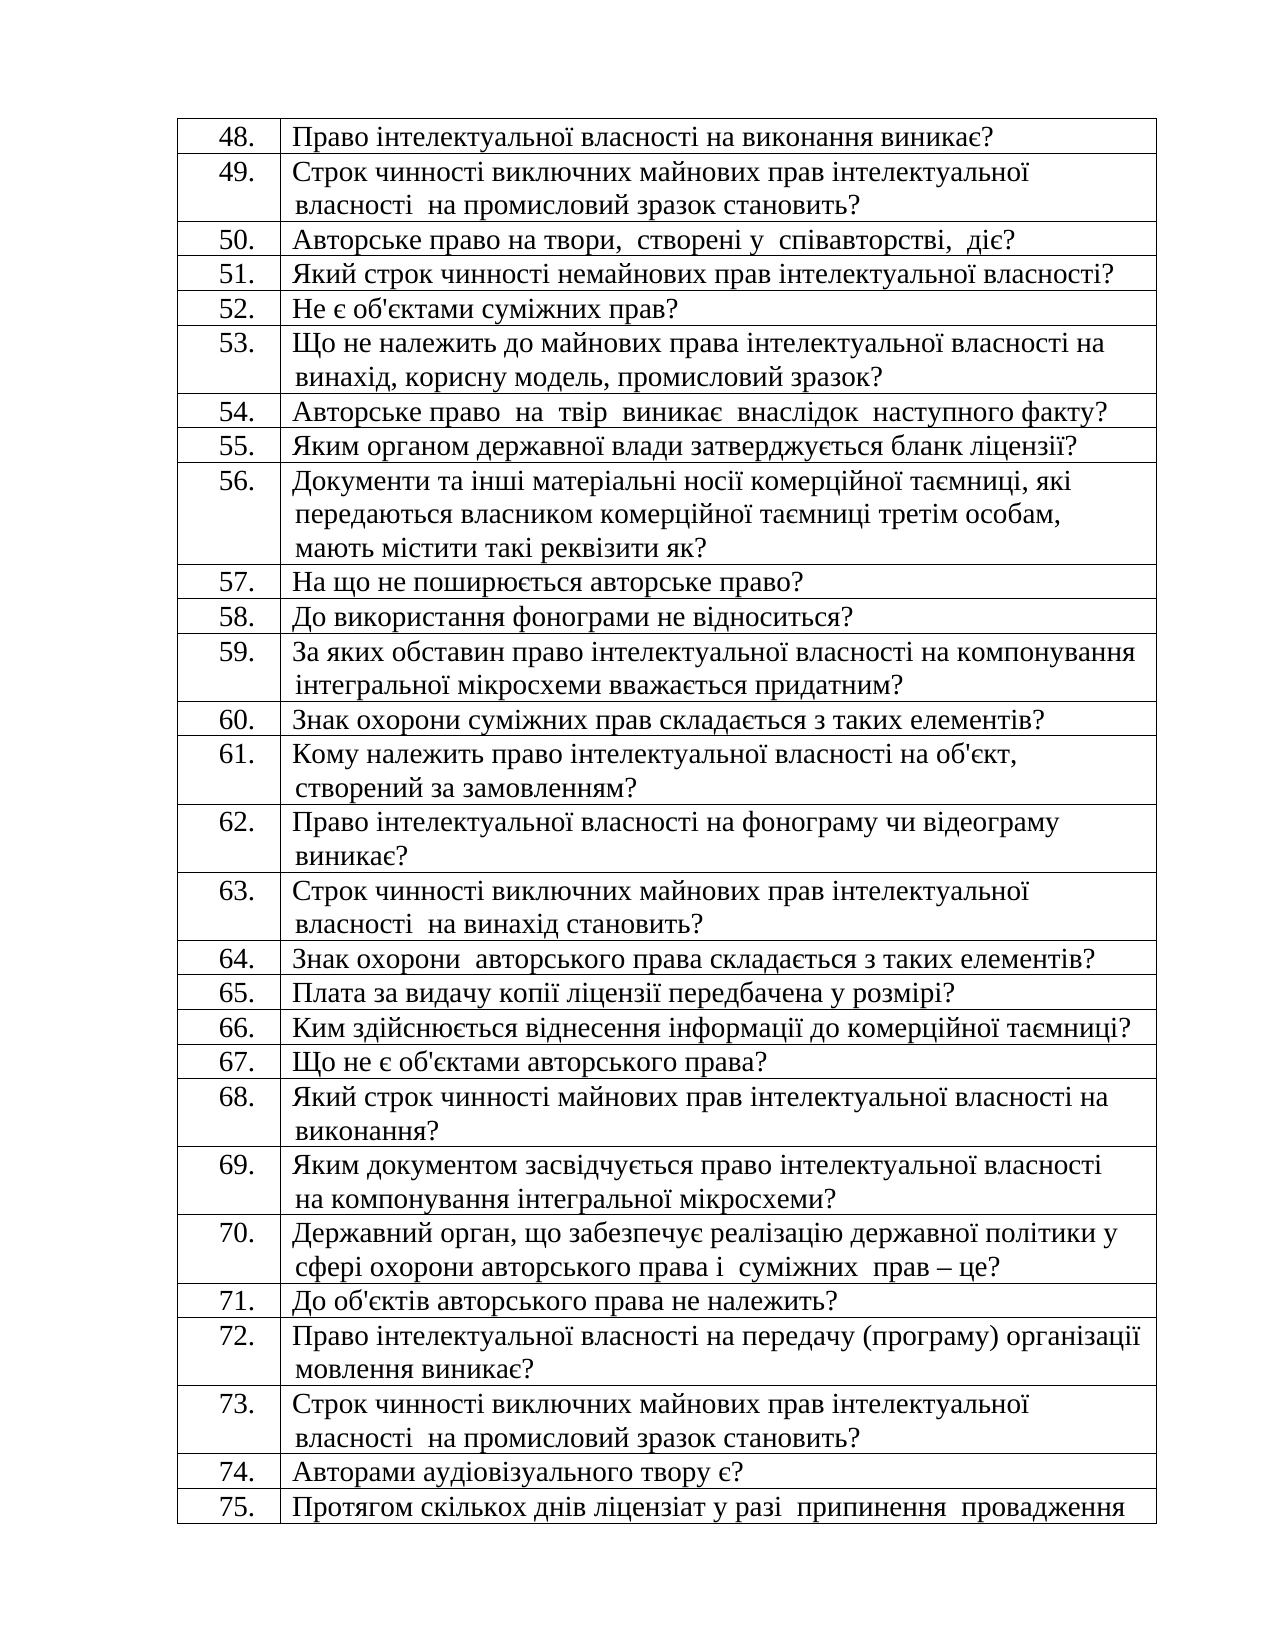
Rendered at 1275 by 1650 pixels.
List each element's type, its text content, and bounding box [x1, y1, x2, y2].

table_cell [178, 1010, 280, 1043]
table_cell [178, 702, 280, 735]
table_cell [178, 291, 280, 324]
table_cell [178, 1386, 280, 1453]
table_cell Що не є об'єктами авторського права? [281, 1045, 1156, 1078]
table_cell Знак охорони авторського права складається з таких елементів? [281, 941, 1156, 974]
table_cell [178, 394, 280, 427]
table_cell [178, 565, 280, 598]
table_cell [178, 634, 280, 701]
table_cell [281, 1489, 1156, 1522]
table_cell [178, 599, 280, 633]
table_cell [178, 222, 280, 255]
table_cell Що не належить до майнових права інтелектуальної власності на винахід, корисну модель, промисловий зразок? [281, 326, 1156, 393]
table_cell [178, 326, 280, 393]
table_cell Яким документом засвідчується право інтелектуальної власності на компонування інтегральної мікросхеми? [281, 1147, 1156, 1214]
table_cell До використання фонограми не відноситься? [281, 599, 1156, 633]
table_cell [178, 428, 280, 462]
table_cell Строк чинності виключних майнових прав інтелектуальної власності на промисловий зразок становить? [281, 1386, 1156, 1453]
table_cell [178, 975, 280, 1009]
table_cell Авторами аудіовізуального твору є? [281, 1454, 1156, 1488]
table_cell Не є об'єктами суміжних прав? [281, 291, 1156, 324]
table_cell Яким органом державної влади затверджується бланк ліцензії? [281, 428, 1156, 462]
table_cell Ким здійснюється віднесення інформації до комерційної таємниці? [281, 1010, 1156, 1043]
table_cell За яких обставин право інтелектуальної власності на компонування інтегральної мікросхеми вважається придатним? [281, 634, 1156, 701]
table_cell Документи та інші матеріальні носії комерційної таємниці, які передаються власником комерційної таємниці третім особам, мають містити такі реквізити як? [281, 463, 1156, 563]
table_cell Який строк чинності немайнових прав інтелектуальної власності? [281, 256, 1156, 290]
table_cell Строк чинності виключних майнових прав інтелектуальної власності на промисловий зразок становить? [281, 154, 1156, 221]
table_cell [178, 1454, 280, 1488]
table_cell Авторське право на твір виникає внаслідок наступного факту? [281, 394, 1156, 427]
table_cell [178, 1215, 280, 1282]
table_cell Плата за видачу копії ліцензії передбачена у розмірі? [281, 975, 1156, 1009]
table_cell Право інтелектуальної власності на виконання виникає? [281, 119, 1156, 153]
table_cell [178, 1147, 280, 1214]
table_cell [178, 805, 280, 872]
table_cell Строк чинності виключних майнових прав інтелектуальної власності на винахід становить? [281, 873, 1156, 940]
table_cell До об'єктів авторського права не належить? [281, 1284, 1156, 1317]
table_cell Кому належить право інтелектуальної власності на об'єкт, створений за замовленням? [281, 736, 1156, 803]
table_cell [178, 1318, 280, 1385]
table_cell [178, 941, 280, 974]
table_cell Право інтелектуальної власності на передачу (програму) організації мовлення виникає? [281, 1318, 1156, 1385]
table_cell Державний орган, що забезпечує реалізацію державної політики у сфері охорони авторського права і суміжних прав – це? [281, 1215, 1156, 1282]
table_cell [178, 463, 280, 563]
table_cell Авторське право на твори, створені у співавторстві, діє? [281, 222, 1156, 255]
table_cell [178, 1489, 280, 1522]
table_cell Знак охорони суміжних прав складається з таких елементів? [281, 702, 1156, 735]
table_cell Який строк чинності майнових прав інтелектуальної власності на виконання? [281, 1079, 1156, 1146]
table_cell [178, 1284, 280, 1317]
table_cell На що не поширюється авторське право? [281, 565, 1156, 598]
table_cell [178, 154, 280, 221]
table_cell [178, 736, 280, 803]
table_cell [178, 256, 280, 290]
table_cell [178, 119, 280, 153]
table_cell [178, 1079, 280, 1146]
table_cell [178, 873, 280, 940]
table_cell Право інтелектуальної власності на фонограму чи відеограму виникає? [281, 805, 1156, 872]
table_cell [178, 1045, 280, 1078]
